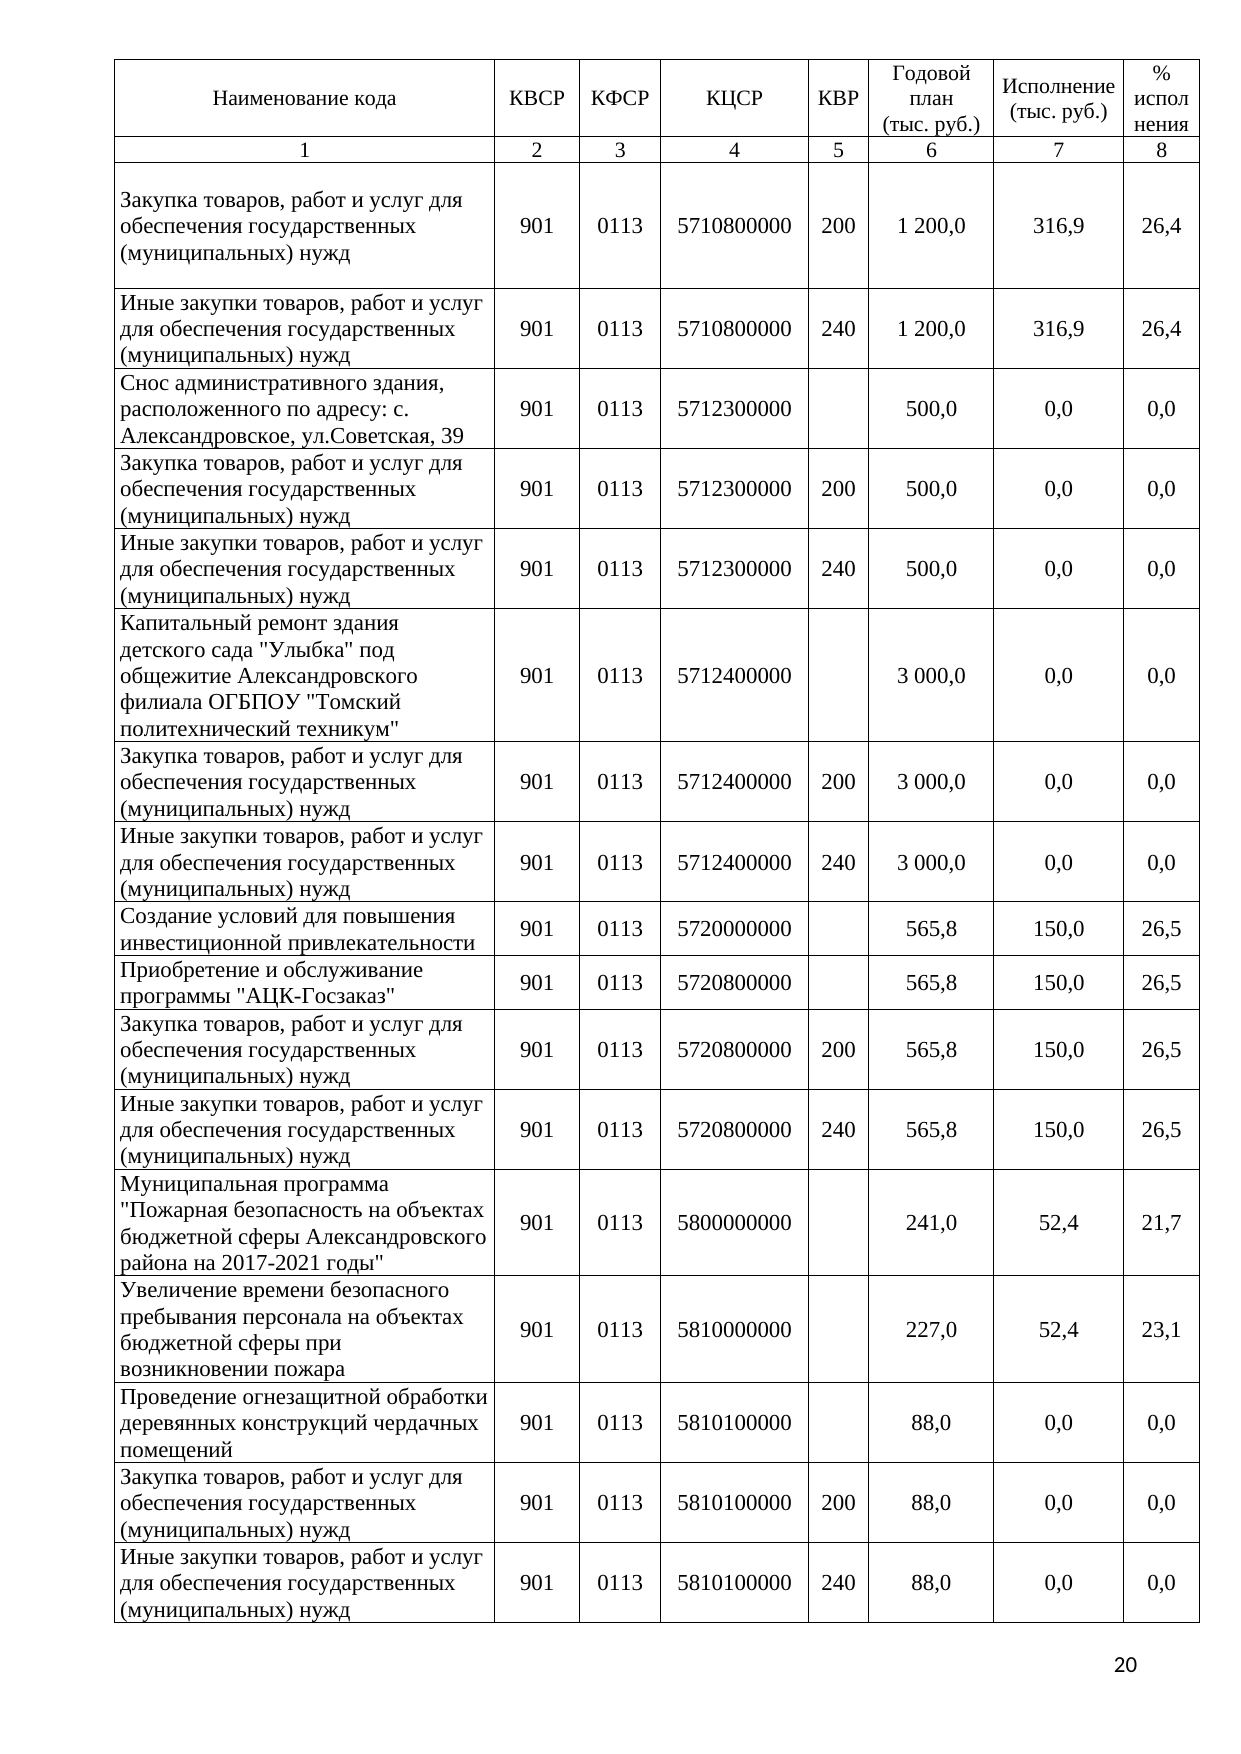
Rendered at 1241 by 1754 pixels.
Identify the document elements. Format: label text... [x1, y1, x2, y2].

table_cell [809, 1383, 868, 1462]
table_cell 88,0 [869, 1463, 993, 1542]
table_cell 0113 [580, 163, 660, 288]
table_cell 901 [495, 609, 579, 741]
table_cell 0113 [580, 529, 660, 608]
table_cell Иные закупки товаров, работ и услуг для обеспечения государственных (муниципальных) нужд [115, 289, 494, 368]
table_cell 5712400000 [661, 609, 808, 741]
table_cell 5712300000 [661, 449, 808, 528]
table_cell 5800000000 [661, 1170, 808, 1275]
table_cell 901 [495, 449, 579, 528]
table_cell 565,8 [869, 1090, 993, 1169]
table_cell 5810100000 [661, 1543, 808, 1622]
table_cell 3 000,0 [869, 742, 993, 821]
table_cell 200 [809, 449, 868, 528]
table_cell 0113 [580, 1383, 660, 1462]
table_header Исполнение (тыс. руб.) [994, 60, 1123, 136]
table_cell 5710800000 [661, 163, 808, 288]
table_cell 0113 [580, 1543, 660, 1622]
table_cell 150,0 [994, 1090, 1123, 1169]
table_cell 5720800000 [661, 1010, 808, 1089]
table_cell 0113 [580, 742, 660, 821]
table_cell 901 [495, 1170, 579, 1275]
table_cell 0113 [580, 1276, 660, 1382]
table_cell 150,0 [994, 956, 1123, 1009]
table_cell Закупка товаров, работ и услуг для обеспечения государственных (муниципальных) нужд [115, 742, 494, 821]
table_cell 26,5 [1124, 902, 1199, 955]
table_cell 200 [809, 742, 868, 821]
table_cell 0,0 [994, 449, 1123, 528]
table_cell 565,8 [869, 1010, 993, 1089]
table_cell 23,1 [1124, 1276, 1199, 1382]
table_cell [115, 1463, 494, 1542]
table_cell 5810100000 [661, 1463, 808, 1542]
table_cell 0,0 [1124, 529, 1199, 608]
table_cell 240 [809, 529, 868, 608]
table_cell 8 [1124, 137, 1199, 162]
table_cell 227,0 [869, 1276, 993, 1382]
table_cell 0113 [580, 1090, 660, 1169]
table_cell 5 [809, 137, 868, 162]
table_cell 200 [809, 1010, 868, 1089]
table_cell 6 [869, 137, 993, 162]
table_cell 0113 [580, 1170, 660, 1275]
table_cell Проведение огнезащитной обработки деревянных конструкций чердачных помещений [115, 1383, 494, 1462]
table_cell 240 [809, 1543, 868, 1622]
table_cell Увеличение времени безопасного пребывания персонала на объектах бюджетной сферы при возникновении пожара [115, 1276, 494, 1382]
table_cell 0,0 [994, 1463, 1123, 1542]
table_cell 0,0 [994, 1543, 1123, 1622]
table_cell 5712300000 [661, 529, 808, 608]
table_cell 5720800000 [661, 1090, 808, 1169]
table_cell 0,0 [1124, 1463, 1199, 1542]
table_cell 7 [994, 137, 1123, 162]
table_cell Закупка товаров, работ и услуг для обеспечения государственных (муниципальных) нужд [115, 163, 494, 288]
table_cell 0,0 [994, 822, 1123, 901]
table_cell 0113 [580, 902, 660, 955]
table_cell 901 [495, 1543, 579, 1622]
table_cell 3 [580, 137, 660, 162]
table_cell 0113 [580, 369, 660, 448]
table_cell 241,0 [869, 1170, 993, 1275]
table_cell 901 [495, 1276, 579, 1382]
table_cell 52,4 [994, 1170, 1123, 1275]
table_cell 901 [495, 822, 579, 901]
table_cell 500,0 [869, 369, 993, 448]
table_header Годовой план (тыс. руб.) [869, 60, 993, 136]
table_cell 565,8 [869, 902, 993, 955]
table_cell 0,0 [994, 1383, 1123, 1462]
table_cell 500,0 [869, 529, 993, 608]
table_cell 901 [495, 369, 579, 448]
table_cell [809, 956, 868, 1009]
table_cell 52,4 [994, 1276, 1123, 1382]
table_cell 901 [495, 902, 579, 955]
table_cell Закупка товаров, работ и услуг для обеспечения государственных (муниципальных) нужд [115, 449, 494, 528]
table_cell 26,5 [1124, 956, 1199, 1009]
table_cell 0,0 [994, 609, 1123, 741]
table_cell Приобретение и обслуживание программы "АЦК-Госзаказ" [115, 956, 494, 1009]
table_cell 3 000,0 [869, 609, 993, 741]
table_cell 150,0 [994, 902, 1123, 955]
table_cell 26,4 [1124, 163, 1199, 288]
table_cell 500,0 [869, 449, 993, 528]
table_cell 565,8 [869, 956, 993, 1009]
table_cell 88,0 [869, 1543, 993, 1622]
table_cell 0113 [580, 609, 660, 741]
table_cell 0,0 [994, 529, 1123, 608]
table_cell 88,0 [869, 1383, 993, 1462]
table_cell Иные закупки товаров, работ и услуг для обеспечения государственных (муниципальных) нужд [115, 822, 494, 901]
table_cell 240 [809, 1090, 868, 1169]
table_cell 316,9 [994, 163, 1123, 288]
table_cell Закупка товаров, работ и услуг для обеспечения государственных (муниципальных) нужд [115, 1010, 494, 1089]
table_cell 3 000,0 [869, 822, 993, 901]
table_cell Муниципальная программа "Пожарная безопасность на объектах бюджетной сферы Александровского района на 2017-2021 годы" [115, 1170, 494, 1275]
table_cell 0,0 [1124, 822, 1199, 901]
table_cell 901 [495, 1090, 579, 1169]
table_cell 316,9 [994, 289, 1123, 368]
table_header КФСР [580, 60, 660, 136]
table_cell 0113 [580, 289, 660, 368]
table_cell 0,0 [1124, 1543, 1199, 1622]
table_cell 1 200,0 [869, 289, 993, 368]
table_cell Иные закупки товаров, работ и услуг для обеспечения государственных (муниципальных) нужд [115, 529, 494, 608]
table_cell 5720800000 [661, 956, 808, 1009]
table_cell 5810000000 [661, 1276, 808, 1382]
table_header КВР [809, 60, 868, 136]
table_cell 5810100000 [661, 1383, 808, 1462]
table_cell [809, 609, 868, 741]
table_cell 200 [809, 1463, 868, 1542]
table_cell 901 [495, 529, 579, 608]
table_cell 0,0 [1124, 449, 1199, 528]
table_cell 200 [809, 163, 868, 288]
table_cell 2 [495, 137, 579, 162]
table_cell 0,0 [1124, 742, 1199, 821]
table_cell 0113 [580, 822, 660, 901]
table_cell 0,0 [1124, 1383, 1199, 1462]
table_cell Иные закупки товаров, работ и услуг для обеспечения государственных (муниципальных) нужд [115, 1090, 494, 1169]
table_cell 901 [495, 1383, 579, 1462]
table_cell 0113 [580, 449, 660, 528]
table_cell [809, 1276, 868, 1382]
table_cell 1 [115, 137, 494, 162]
table_cell 5712400000 [661, 742, 808, 821]
table_cell 901 [495, 1463, 579, 1542]
table_header КЦСР [661, 60, 808, 136]
table_header КВСР [495, 60, 579, 136]
table_header % исполнения [1124, 60, 1199, 136]
table_cell 901 [495, 956, 579, 1009]
table_cell 26,4 [1124, 289, 1199, 368]
table_cell 26,5 [1124, 1090, 1199, 1169]
table_cell 26,5 [1124, 1010, 1199, 1089]
table_cell 0,0 [994, 369, 1123, 448]
table_cell 5710800000 [661, 289, 808, 368]
table_cell 240 [809, 822, 868, 901]
table_cell 901 [495, 742, 579, 821]
table_cell 901 [495, 163, 579, 288]
table_cell 21,7 [1124, 1170, 1199, 1275]
table_cell Снос административного здания, расположенного по адресу: с. Александровское, ул.Советская, 39 [115, 369, 494, 448]
table_cell 5712300000 [661, 369, 808, 448]
table_cell 5720000000 [661, 902, 808, 955]
table_cell 0,0 [994, 742, 1123, 821]
table_cell 901 [495, 1010, 579, 1089]
table_cell Капитальный ремонт здания детского сада "Улыбка" под общежитие Александровского филиала ОГБПОУ "Томский политехнический техникум" [115, 609, 494, 741]
table_cell 5712400000 [661, 822, 808, 901]
table_cell 0113 [580, 1010, 660, 1089]
table_cell 0113 [580, 1463, 660, 1542]
table_cell 1 200,0 [869, 163, 993, 288]
table_cell 901 [495, 289, 579, 368]
table_cell 4 [661, 137, 808, 162]
table_cell Создание условий для повышения инвестиционной привлекательности [115, 902, 494, 955]
table_cell [809, 1170, 868, 1275]
table_cell 0,0 [1124, 609, 1199, 741]
table_cell [809, 902, 868, 955]
table_cell 150,0 [994, 1010, 1123, 1089]
table_cell 0,0 [1124, 369, 1199, 448]
table_header Наименование кода [115, 60, 494, 136]
table_cell 0113 [580, 956, 660, 1009]
table_cell 240 [809, 289, 868, 368]
table_cell Иные закупки товаров, работ и услуг для обеспечения государственных (муниципальных) нужд [115, 1543, 494, 1622]
table_cell [809, 369, 868, 448]
